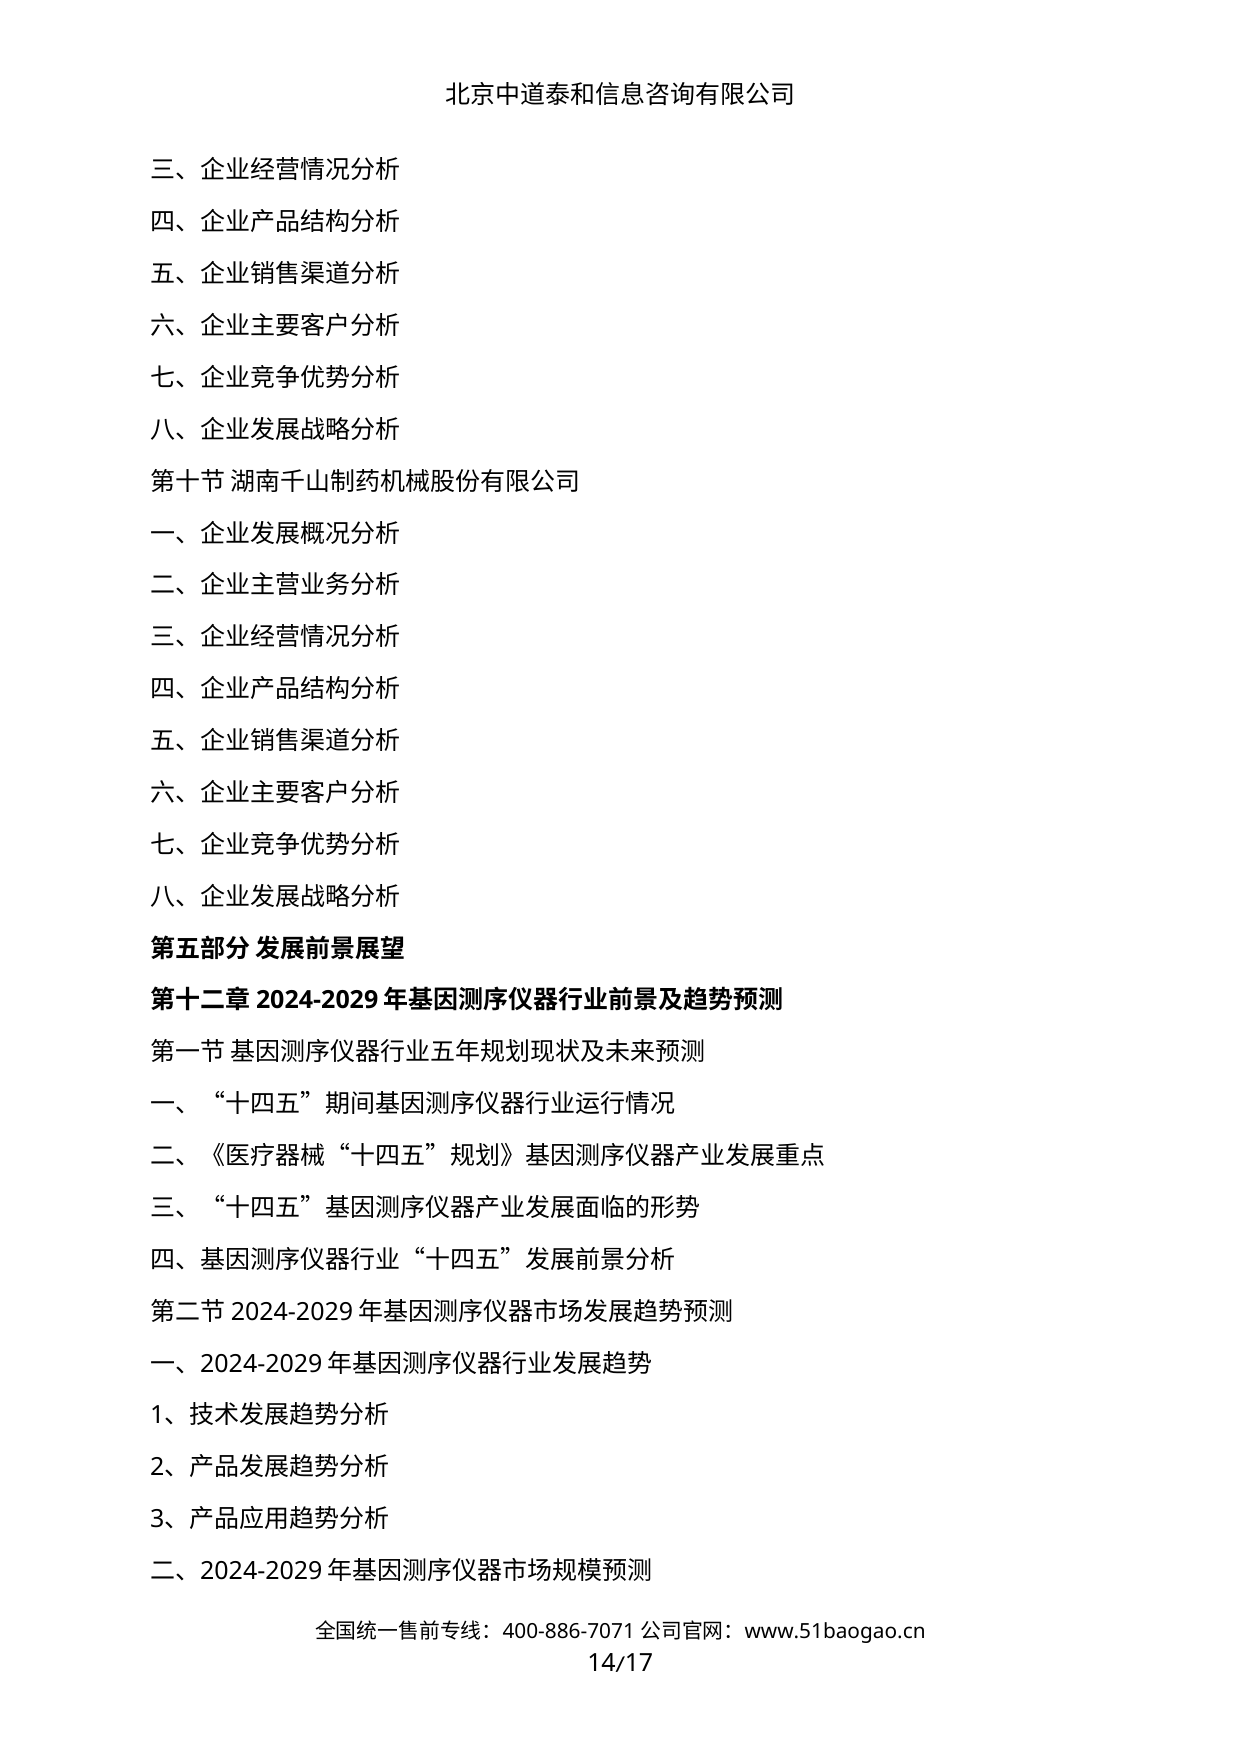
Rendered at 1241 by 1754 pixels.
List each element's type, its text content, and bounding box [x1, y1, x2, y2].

text 二、《医疗器械“十四五”规划》基因测序仪器产业发展重点 [150, 1136, 1090, 1172]
text 八、企业发展战略分析 [150, 876, 1090, 912]
text 五、企业销售渠道分析 [150, 254, 1090, 290]
text 三、企业经营情况分析 [150, 150, 1090, 186]
text 第五部分 发展前景展望 [150, 928, 1090, 964]
text 一、“十四五”期间基因测序仪器行业运行情况 [150, 1084, 1090, 1120]
text 第十节 湖南千山制药机械股份有限公司 [150, 461, 1090, 497]
text 七、企业竞争优势分析 [150, 357, 1090, 394]
text 六、企业主要客户分析 [150, 306, 1090, 342]
text 第一节 基因测序仪器行业五年规划现状及未来预测 [150, 1032, 1090, 1068]
text 三、“十四五”基因测序仪器产业发展面临的形势 [150, 1187, 1090, 1224]
text 七、企业竞争优势分析 [150, 824, 1090, 861]
text 四、企业产品结构分析 [150, 669, 1090, 705]
text 三、企业经营情况分析 [150, 617, 1090, 653]
text 四、企业产品结构分析 [150, 202, 1090, 238]
text 二、企业主营业务分析 [150, 565, 1090, 601]
text 第十二章 2024-2029年基因测序仪器行业前景及趋势预测 [150, 980, 1090, 1016]
text 3、产品应用趋势分析 [150, 1499, 1090, 1535]
text 1、技术发展趋势分析 [150, 1395, 1090, 1431]
text 一、2024-2029年基因测序仪器行业发展趋势 [150, 1343, 1090, 1379]
text 第二节 2024-2029年基因测序仪器市场发展趋势预测 [150, 1291, 1090, 1327]
text 六、企业主要客户分析 [150, 772, 1090, 809]
text 五、企业销售渠道分析 [150, 721, 1090, 757]
text 二、2024-2029年基因测序仪器市场规模预测 [150, 1551, 1090, 1587]
text 2、产品发展趋势分析 [150, 1447, 1090, 1483]
text 一、企业发展概况分析 [150, 513, 1090, 549]
text 八、企业发展战略分析 [150, 409, 1090, 446]
text 四、基因测序仪器行业“十四五”发展前景分析 [150, 1239, 1090, 1276]
